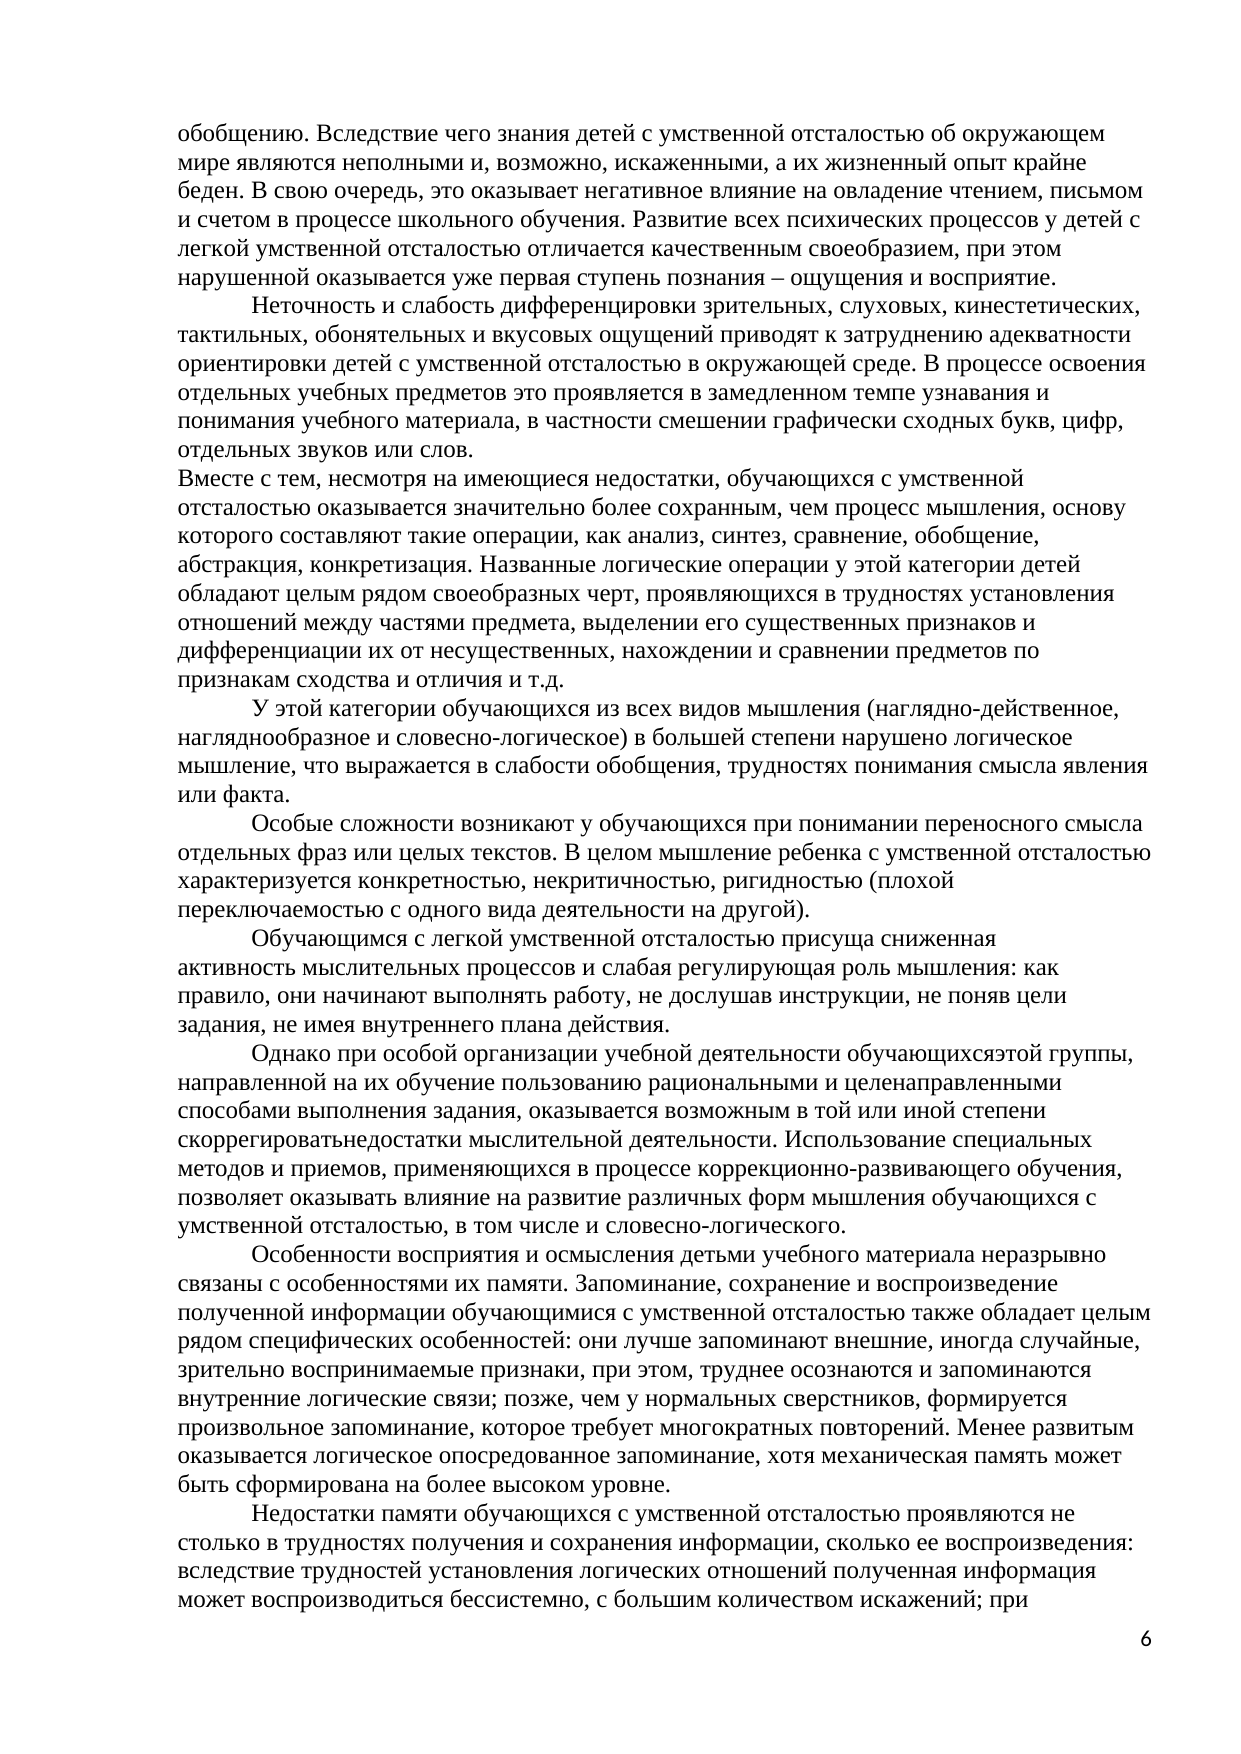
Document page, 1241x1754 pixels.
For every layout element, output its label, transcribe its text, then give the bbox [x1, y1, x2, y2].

text Обучающимся с легкой умственной отсталостью присуща сниженная [177, 923, 1152, 952]
text Особенности восприятия и осмысления детьми учебного материала неразрывно связаны с особенностями их памяти. Запоминание, сохранение и воспроизведение полученной информации обучающимися с умственной отсталостью также обладает целым рядом специфических особенностей: они лучше запоминают внешние, иногда случайные, зрительно воспринимаемые признаки, при этом, труднее осознаются и запоминаются внутренние логические связи; позже, чем у нормальных сверстников, формируется произвольное запоминание, которое требует многократных повторений. Менее развитым оказывается логическое опосредованное запоминание, хотя механическая память может быть сформирована на более высоком уровне. [177, 1239, 1152, 1498]
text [177, 1498, 1152, 1613]
text Вместе с тем, несмотря на имеющиеся недостатки, обучающихся с умственной отсталостью оказывается значительно более сохранным, чем процесс мышления, основу которого составляют такие операции, как анализ, синтез, сравнение, обобщение, абстракция, конкретизация. Названные логические операции у этой категории детей обладают целым рядом своеобразных черт, проявляющихся в трудностях установления отношений между частями предмета, выделении его существенных признаков и дифференциации их от несущественных, нахождении и сравнении предметов по признакам сходства и отличия и т.д. [177, 463, 1152, 693]
text Особые сложности возникают у обучающихся при понимании переносного смысла отдельных фраз или целых текстов. В целом мышление ребенка с умственной отсталостью характеризуется конкретностью, некритичностью, ригидностью (плохой переключаемостью с одного вида деятельности на другой). [177, 808, 1152, 923]
text ориентировки детей с умственной отсталостью в окружающей среде. В процессе освоения [177, 348, 1152, 377]
text Неточность и слабость дифференцировки зрительных, слуховых, кинестетических, [177, 291, 1152, 319]
text Однако при особой организации учебной деятельности обучающихсяэтой группы, направленной на их обучение пользованию рациональными и целенаправленными способами выполнения задания, оказывается возможным в той или иной степени скоррегироватьнедостатки мыслительной деятельности. Использование специальных методов и приемов, применяющихся в процессе коррекционно-развивающего обучения, позволяет оказывать влияние на развитие различных форм мышления обучающихся с умственной отсталостью, в том числе и словесно-логического. [177, 1038, 1152, 1239]
text У этой категории обучающихся из всех видов мышления (наглядно-действенное, нагляднообразное и словесно-логическое) в большей степени нарушено логическое мышление, что выражается в слабости обобщения, трудностях понимания смысла явления или факта. [177, 693, 1152, 808]
text отдельных учебных предметов это проявляется в замедленном темпе узнавания и понимания учебного материала, в частности смешении графически сходных букв, цифр, отдельных звуков или слов. [177, 377, 1152, 463]
text тактильных, обонятельных и вкусовых ощущений приводят к затруднению адекватности [177, 319, 1152, 348]
text активность мыслительных процессов и слабая регулирующая роль мышления: как правило, они начинают выполнять работу, не дослушав инструкции, не поняв цели задания, не имея внутреннего плана действия. [177, 952, 1152, 1038]
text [177, 118, 1152, 291]
